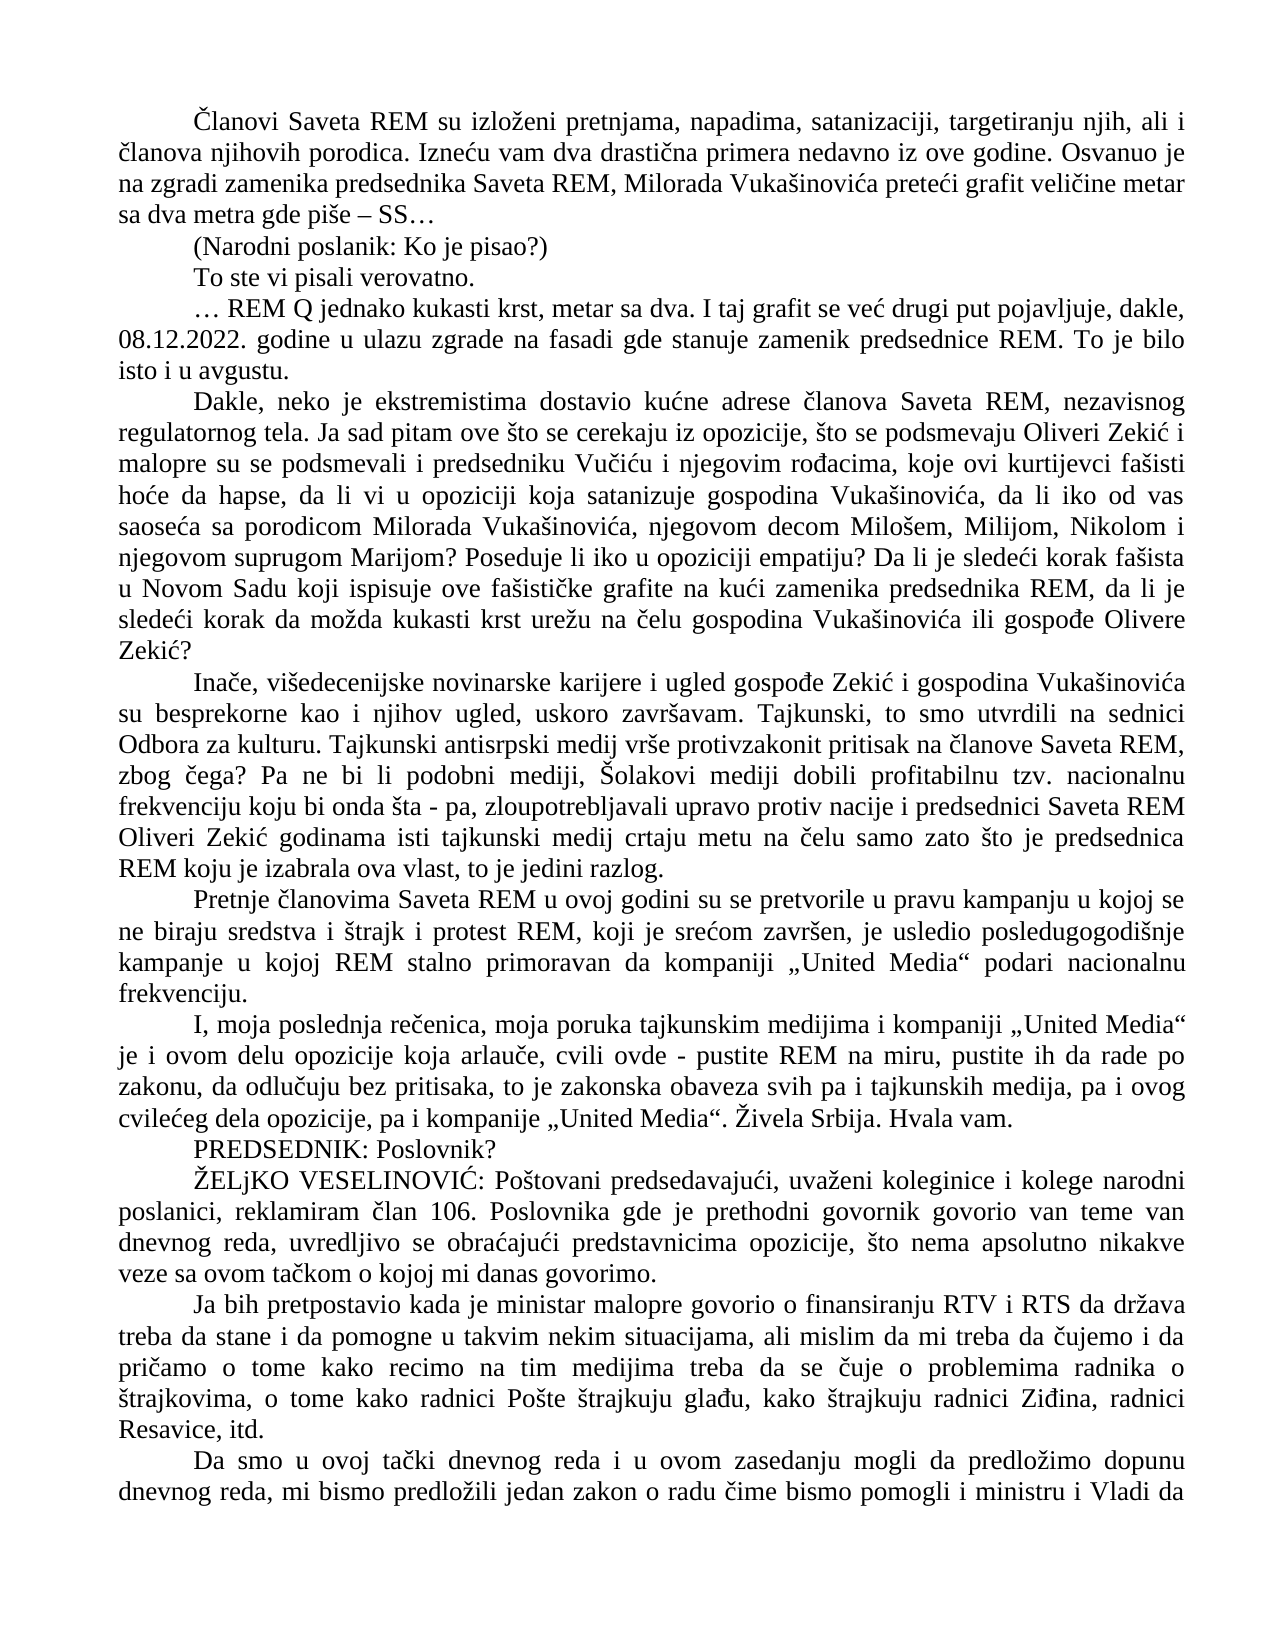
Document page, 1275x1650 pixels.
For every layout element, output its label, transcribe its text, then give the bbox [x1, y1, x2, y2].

text Dakle, neko je ekstremistima dostavio kućne adrese članova Saveta REM, nezavisnog regulatornog tela. Ja sad pitam ove što se cerekaju iz opozicije, što se podsmevaju Oliveri Zekić i malopre su se podsmevali i predsedniku Vučiću i njegovim rođacima, koje ovi kurtijevci fašisti hoće da hapse, da li vi u opoziciji koja satanizuje gospodina Vukašinovića, da li iko od vas saoseća sa porodicom Milorada Vukašinovića, njegovom decom Milošem, Milijom, Nikolom i njegovom suprugom Marijom? Poseduje li iko u opoziciji empatiju? Da li je sledeći korak fašista u Novom Sadu koji ispisuje ove fašističke grafite na kući zamenika predsednika REM, da li je sledeći korak da možda kukasti krst urežu na čelu gospodina Vukašinovića ili gospođe Olivere Zekić? [118, 385, 1186, 666]
text To ste vi pisali verovatno. [118, 261, 1186, 292]
text … REM Q jednako kukasti krst, metar sa dva. I taj grafit se već drugi put pojavljuje, dakle, 08.12.2022. godine u ulazu zgrade na fasadi gde stanuje zamenik predsednice REM. To je bilo isto i u avgustu. [118, 292, 1186, 385]
text ŽELjKO VESELINOVIĆ: Poštovani predsedavajući, uvaženi koleginice i kolege narodni poslanici, reklamiram član 106. Poslovnika gde je prethodni govornik govorio van teme van dnevnog reda, uvredljivo se obraćajući predstavnicima opozicije, što nema apsolutno nikakve veze sa ovom tačkom o kojoj mi danas govorimo. [118, 1164, 1186, 1288]
text I, moja poslednja rečenica, moja poruka tajkunskim medijima i kompaniji „United Media“ je i ovom delu opozicije koja arlauče, cvili ovde - pustite REM na miru, pustite ih da rade po zakonu, da odlučuju bez pritisaka, to je zakonska obaveza svih pa i tajkunskih medija, pa i ovog cvilećeg dela opozicije, pa i kompanije „United Media“. Živela Srbija. Hvala vam. [118, 1008, 1186, 1133]
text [118, 1444, 1186, 1507]
text Članovi Saveta REM su izloženi pretnjama, napadima, satanizaciji, targetiranju njih, ali i članova njihovih porodica. Izneću vam dva drastična primera nedavno iz ove godine. Osvanuo je na zgradi zamenika predsednika Saveta REM, Milorada Vukašinovića preteći grafit veličine metar sa dva metra gde piše – SS… [118, 105, 1186, 229]
text Ja bih pretpostavio kada je ministar malopre govorio o finansiranju RTV i RTS da država treba da stane i da pomogne u takvim nekim situacijama, ali mislim da mi treba da čujemo i da pričamo o tome kako recimo na tim medijima treba da se čuje o problemima radnika o štrajkovima, o tome kako radnici Pošte štrajkuju glađu, kako štrajkuju radnici Ziđina, radnici Resavice, itd. [118, 1288, 1186, 1444]
text Pretnje članovima Saveta REM u ovoj godini su se pretvorile u pravu kampanju u kojoj se ne biraju sredstva i štrajk i protest REM, koji je srećom završen, je usledio posledugogodišnje kampanje u kojoj REM stalno primoravan da kompaniji „United Media“ podari nacionalnu frekvenciju. [118, 884, 1186, 1008]
text Inače, višedecenijske novinarske karijere i ugled gospođe Zekić i gospodina Vukašinovića su besprekorne kao i njihov ugled, uskoro završavam. Tajkunski, to smo utvrdili na sednici Odbora za kulturu. Tajkunski antisrpski medij vrše protivzakonit pritisak na članove Saveta REM, zbog čega? Pa ne bi li podobni mediji, Šolakovi mediji dobili profitabilnu tzv. nacionalnu frekvenciju koju bi onda šta - pa, zloupotrebljavali upravo protiv nacije i predsednici Saveta REM Oliveri Zekić godinama isti tajkunski medij crtaju metu na čelu samo zato što je predsednica REM koju je izabrala ova vlast, to je jedini razlog. [118, 666, 1186, 884]
text (Narodni poslanik: Ko je pisao?) [118, 229, 1186, 261]
text PREDSEDNIK: Poslovnik? [118, 1133, 1186, 1164]
